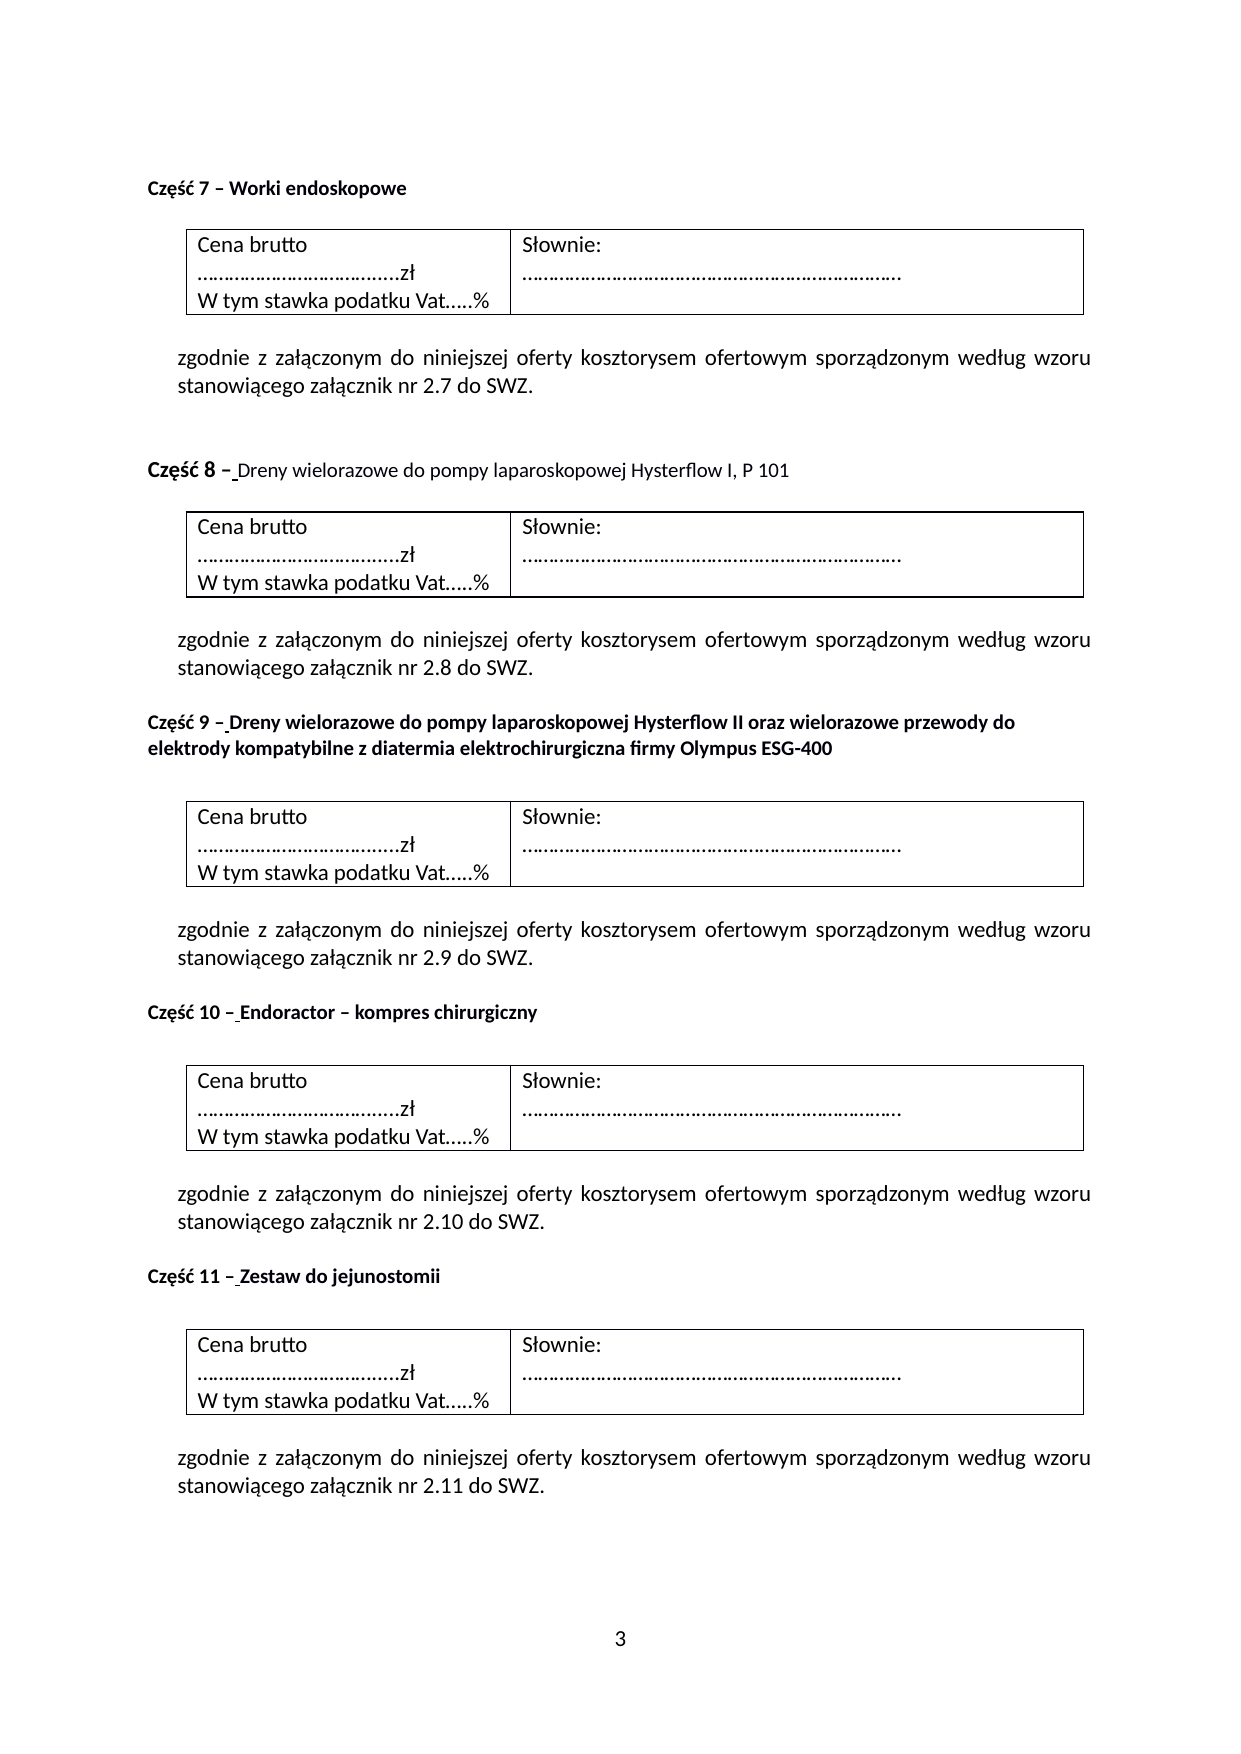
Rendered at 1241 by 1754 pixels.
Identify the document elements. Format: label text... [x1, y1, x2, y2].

text Część 9 – Dreny wielorazowe do pompy laparoskopowej Hysterflow II oraz wielorazowe przewody do elektrody kompatybilne z diatermia elektrochirurgiczna firmy Olympus ESG-400 [148, 709, 1093, 760]
text zgodnie z załączonym do niniejszej oferty kosztorysem ofertowym sporządzonym według wzoru stanowiącego załącznik nr 2.8 do SWZ. [177, 626, 1093, 682]
table_header Cena brutto …………………………….....zł W tym stawka podatku Vat…..% [187, 1330, 510, 1414]
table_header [187, 230, 510, 314]
table_header Słownie: ……………………………………………………………… [511, 802, 1083, 886]
text Część 10 – Endoractor – kompres chirurgiczny [148, 999, 1093, 1024]
text zgodnie z załączonym do niniejszej oferty kosztorysem ofertowym sporządzonym według wzoru stanowiącego załącznik nr 2.7 do SWZ. [177, 343, 1093, 399]
table_header Cena brutto …………………………….....zł W tym stawka podatku Vat…..% [187, 1066, 510, 1150]
text zgodnie z załączonym do niniejszej oferty kosztorysem ofertowym sporządzonym według wzoru stanowiącego załącznik nr 2.11 do SWZ. [177, 1443, 1093, 1499]
table_header Słownie: ……………………………………………………………… [511, 1066, 1083, 1150]
table_header Cena brutto …………………………….....zł W tym stawka podatku Vat…..% [187, 802, 510, 886]
text zgodnie z załączonym do niniejszej oferty kosztorysem ofertowym sporządzonym według wzoru stanowiącego załącznik nr 2.10 do SWZ. [177, 1179, 1093, 1235]
table_header Słownie: ……………………………………………………………… [511, 513, 1083, 596]
table_header Słownie: ……………………………………………………………… [511, 230, 1083, 314]
table_header Słownie: ……………………………………………………………… [511, 1330, 1083, 1414]
text Część 7 – Worki endoskopowe [148, 176, 1093, 201]
text Część 8 – Dreny wielorazowe do pompy laparoskopowej Hysterflow I, P 101 [148, 455, 1093, 483]
text Część 11 – Zestaw do jejunostomii [148, 1263, 1093, 1289]
text zgodnie z załączonym do niniejszej oferty kosztorysem ofertowym sporządzonym według wzoru stanowiącego załącznik nr 2.9 do SWZ. [177, 915, 1093, 971]
table_header Cena brutto …………………………….....zł W tym stawka podatku Vat…..% [187, 513, 510, 596]
